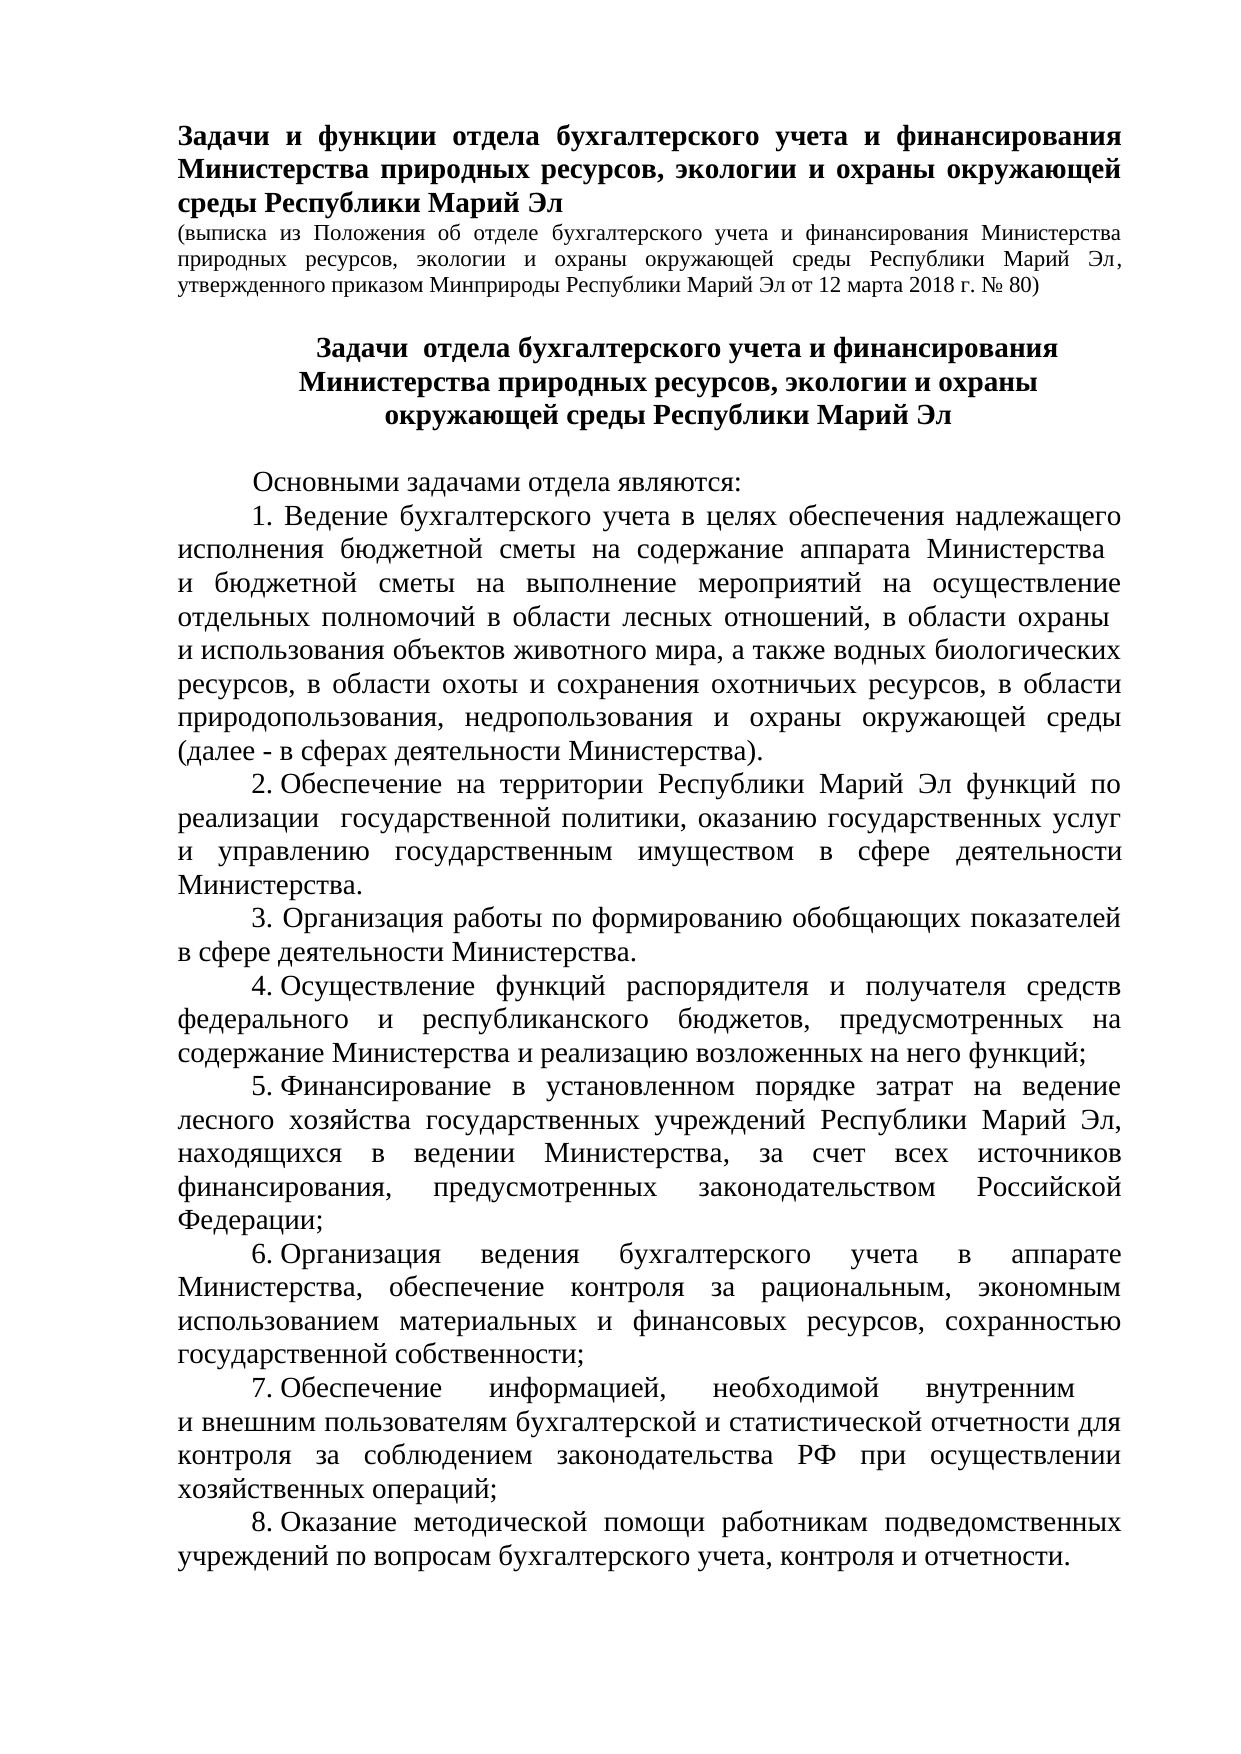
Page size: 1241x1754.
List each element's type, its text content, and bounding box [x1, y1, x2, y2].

text Основными задачами отдела являются: [215, 464, 1122, 498]
text 2. Обеспечение на территории Республики Марий Эл функций по реализации государственной политики, оказанию государственных услуг и управлению государственным имуществом в сфере деятельности Министерства. [177, 766, 1122, 901]
text Задачи и функции отдела бухгалтерского учета и финансирования Министерства природных ресурсов, экологии и охраны окружающей среды Республики Марий Эл [177, 118, 1122, 219]
text 8. Оказание методической помощи работникам подведомственных учреждений по вопросам бухгалтерского учета, контроля и отчетности. [177, 1504, 1122, 1571]
text 6. Организация ведения бухгалтерского учета в аппарате Министерства, обеспечение контроля за рациональным, экономным использованием материальных и финансовых ресурсов, сохранностью государственной собственности; [177, 1236, 1122, 1370]
text (выписка из Положения об отделе бухгалтерского учета и финансирования Министерства природных ресурсов, экологии и охраны окружающей среды Республики Марий Эл, утвержденного приказом Минприроды Республики Марий Эл от 12 марта 2018 г. № 80) [177, 219, 1122, 298]
text 3. Организация работы по формированию обобщающих показателей в сфере деятельности Министерства. [177, 901, 1122, 968]
text Задачи отдела бухгалтерского учета и финансирования Министерства природных ресурсов, экологии и охраны окружающей среды Республики Марий Эл [215, 330, 1122, 431]
text 5. Финансирование в установленном порядке затрат на ведение лесного хозяйства государственных учреждений Республики Марий Эл, находящихся в ведении Министерства, за счет всех источников финансирования, предусмотренных законодательством Российской Федерации; [177, 1068, 1122, 1236]
text 4. Осуществление функций распорядителя и получателя средств федерального и республиканского бюджетов, предусмотренных на содержание Министерства и реализацию возложенных на него функций; [177, 968, 1122, 1068]
text 7. Обеспечение информацией, необходимой внутренним и внешним пользователям бухгалтерской и статистической отчетности для контроля за соблюдением законодательства РФ при осуществлении хозяйственных операций; [177, 1370, 1122, 1504]
text 1. Ведение бухгалтерского учета в целях обеспечения надлежащего исполнения бюджетной сметы на содержание аппарата Министерства и бюджетной сметы на выполнение мероприятий на осуществление отдельных полномочий в области лесных отношений, в области охраны и использования объектов животного мира, а также водных биологических ресурсов, в области охоты и сохранения охотничьих ресурсов, в области природопользования, недропользования и охраны окружающей среды (далее - в сферах деятельности Министерства). [177, 498, 1122, 766]
